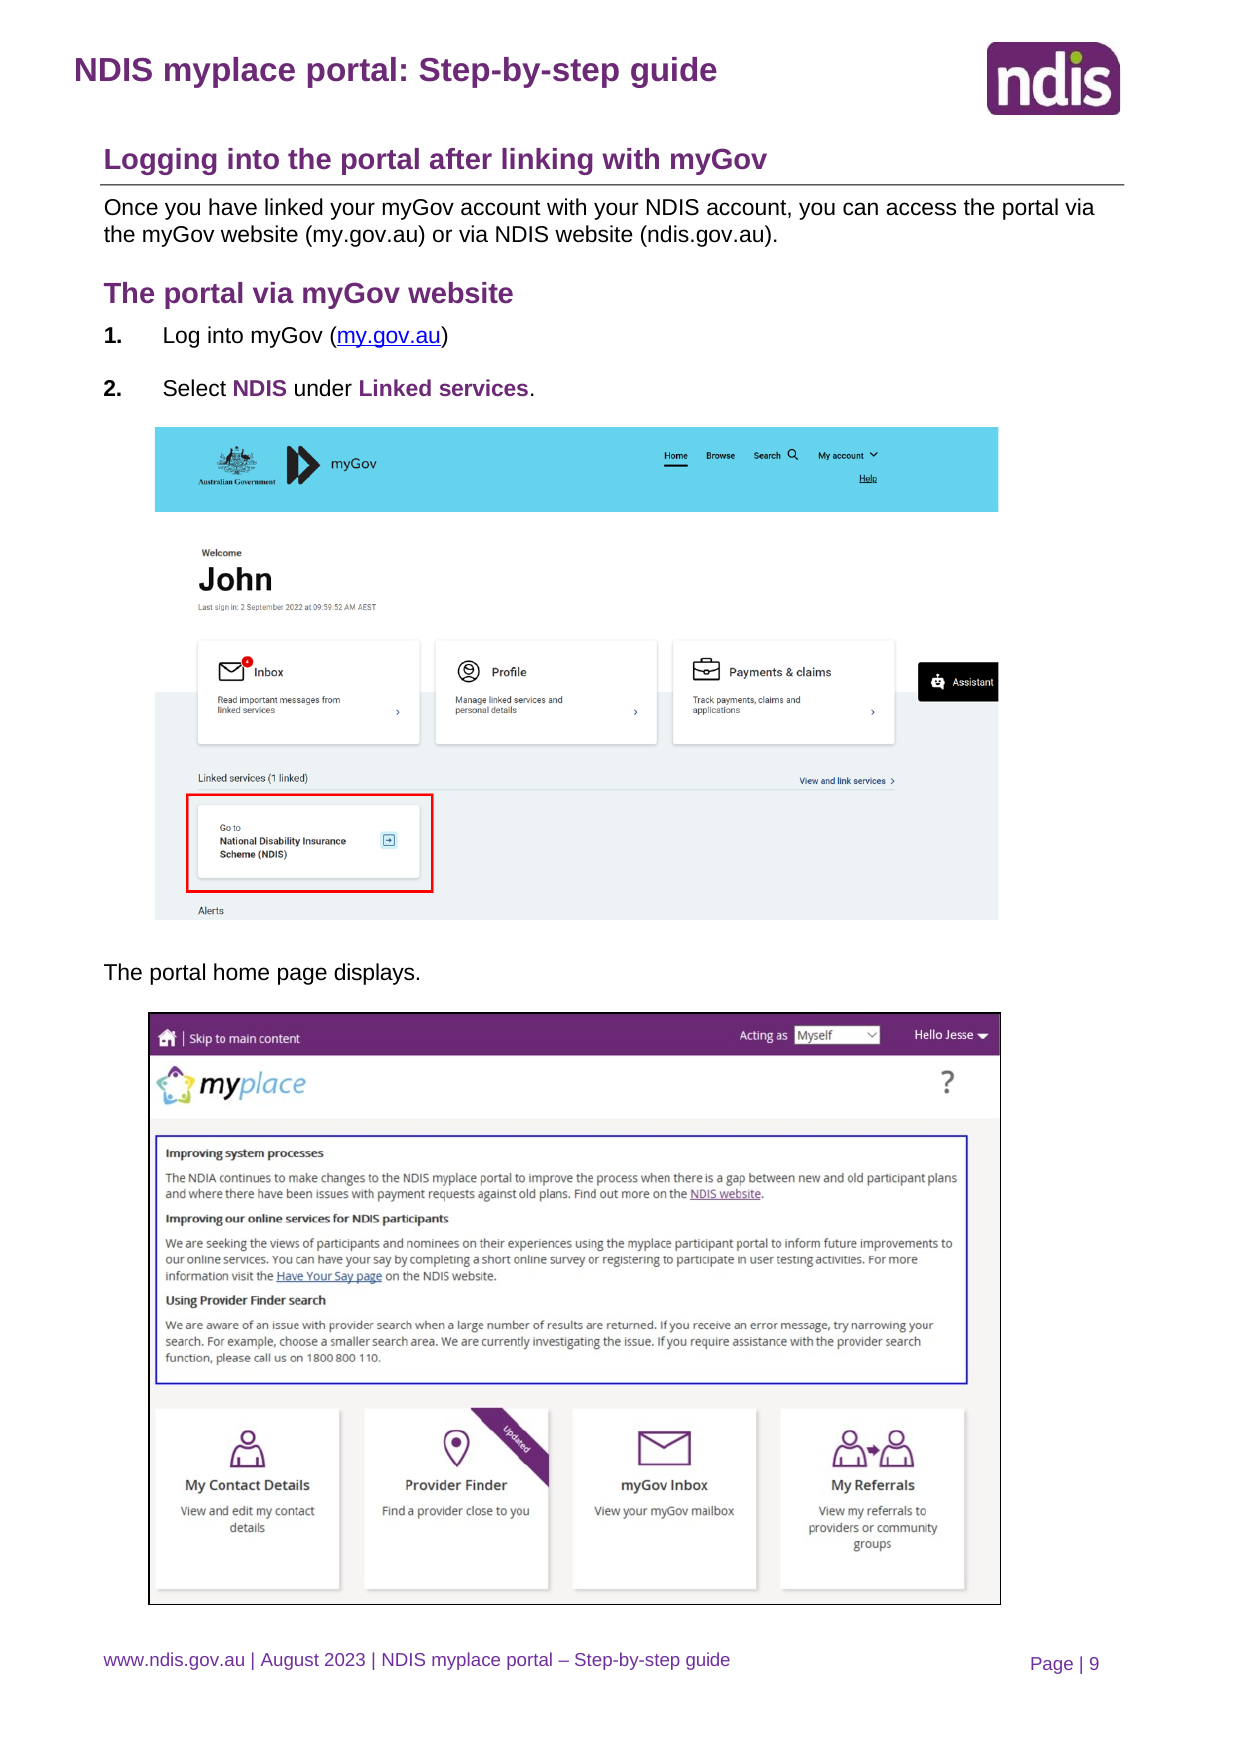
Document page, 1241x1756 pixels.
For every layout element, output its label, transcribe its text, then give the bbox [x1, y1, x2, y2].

list Select NDIS under Linked services. [103, 374, 1136, 401]
picture [154, 427, 999, 920]
text Once you have linked your myGov account with your NDIS account, you can access the portal via the myGov website (my.gov.au) or via NDIS website (ndis.gov.au). [103, 194, 1112, 247]
text The portal home page displays. [103, 959, 1136, 986]
picture [987, 42, 1121, 115]
picture [150, 1014, 1000, 1604]
list Log into myGov (my.gov.au) [103, 322, 1136, 348]
subtitle The portal via myGov website [103, 276, 1136, 309]
subtitle Logging into the portal after linking with myGov [103, 142, 1136, 175]
